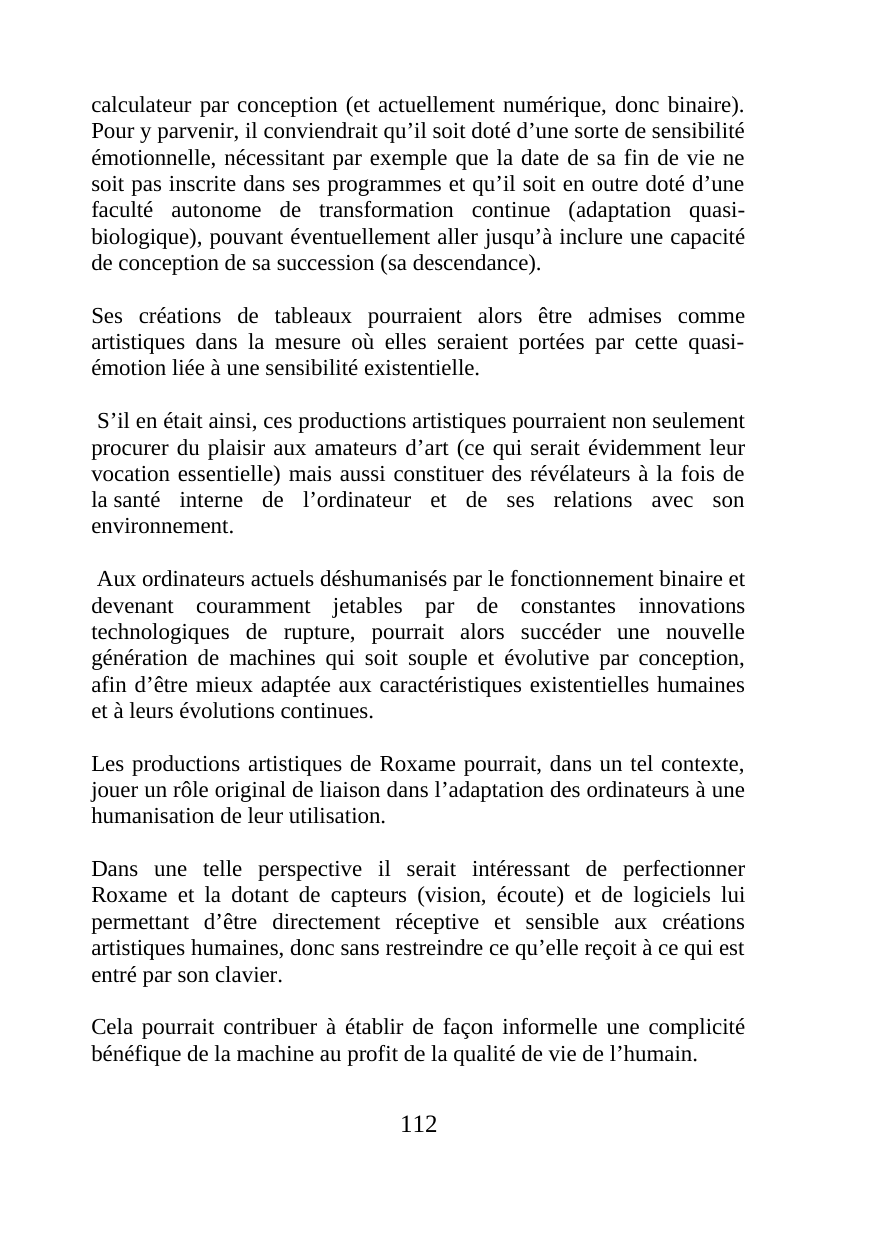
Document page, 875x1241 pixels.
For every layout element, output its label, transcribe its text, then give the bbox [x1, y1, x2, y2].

text S’il en était ainsi, ces productions artistiques pourraient non seulement procurer du plaisir aux amateurs d’art (ce qui serait évidemment leur vocation essentielle) mais aussi constituer des révélateurs à la fois de la santé interne de l’ordinateur et de ses relations avec son environnement. [91, 381, 746, 539]
text Les productions artistiques de Roxame pourrait, dans un tel contexte, jouer un rôle original de liaison dans l’adaptation des ordinateurs à une humanisation de leur utilisation. [91, 723, 746, 829]
text Cela pourrait contribuer à établir de façon informelle une complicité bénéfique de la machine au profit de la qualité de vie de l’humain. [91, 1013, 746, 1066]
text Aux ordinateurs actuels déshumanisés par le fonctionnement binaire et devenant couramment jetables par de constantes innovations technologiques de rupture, pourrait alors succéder une nouvelle génération de machines qui soit souple et évolutive par conception, afin d’être mieux adaptée aux caractéristiques existentielles humaines et à leurs évolutions continues. [91, 539, 746, 723]
text Dans une telle perspective il serait intéressant de perfectionner Roxame et la dotant de capteurs (vision, écoute) et de logiciels lui permettant d’être directement réceptive et sensible aux créations artistiques humaines, donc sans restreindre ce qu’elle reçoit à ce qui est entré par son clavier. [91, 855, 746, 987]
text Ses créations de tableaux pourraient alors être admises comme artistiques dans la mesure où elles seraient portées par cette quasi-émotion liée à une sensibilité existentielle. [91, 275, 746, 381]
